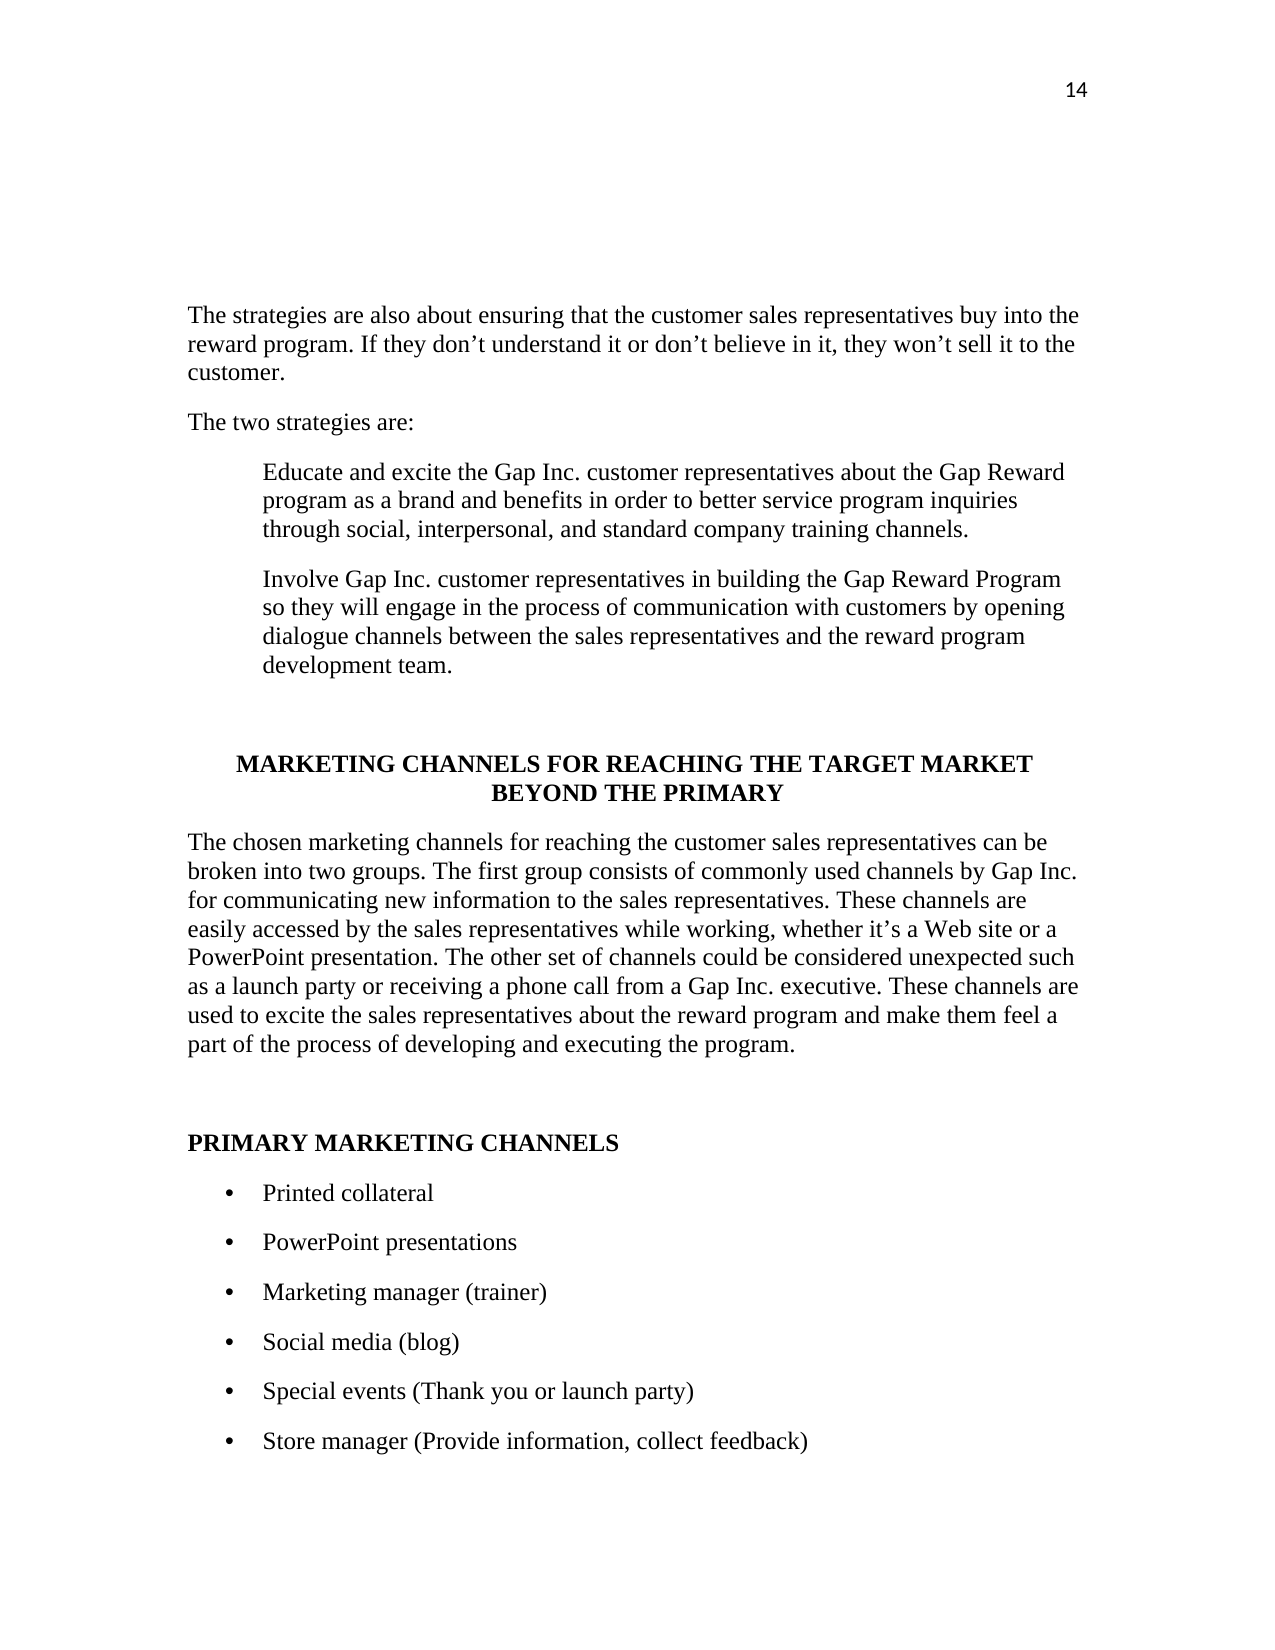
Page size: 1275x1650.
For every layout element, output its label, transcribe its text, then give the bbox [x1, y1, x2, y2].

text PRIMARY MARKETING CHANNELS [187, 1128, 1087, 1157]
list Marketing manager (trainer) [225, 1277, 1087, 1306]
list PowerPoint presentations [225, 1227, 1087, 1256]
text The two strategies are: [187, 407, 1087, 436]
text The chosen marketing channels for reaching the customer sales representatives can be broken into two groups. The first group consists of commonly used channels by Gap Inc. for communicating new information to the sales representatives. These channels are easily accessed by the sales representatives while working, whether it’s a Web site or a PowerPoint presentation. The other set of channels could be considered unexpected such as a launch party or receiving a phone call from a Gap Inc. executive. These channels are used to excite the sales representatives about the reward program and make them feel a part of the process of developing and executing the program. [187, 827, 1087, 1057]
text The strategies are also about ensuring that the customer sales representatives buy into the reward program. If they don’t understand it or don’t believe in it, they won’t sell it to the customer. [187, 300, 1087, 386]
text MARKETING CHANNELS FOR REACHING THE TARGET MARKET BEYOND THE PRIMARY [187, 749, 1087, 807]
list Special events (Thank you or launch party) [225, 1376, 1087, 1405]
list Printed collateral [225, 1177, 1087, 1206]
text Involve Gap Inc. customer representatives in building the Gap Reward Program so they will engage in the process of communication with customers by opening dialogue channels between the sales representatives and the reward program development team. [262, 564, 1087, 679]
text Educate and excite the Gap Inc. customer representatives about the Gap Reward program as a brand and benefits in order to better service program inquiries through social, interpersonal, and standard company training channels. [262, 457, 1087, 543]
list Social media (blog) [225, 1327, 1087, 1355]
list Store manager (Provide information, collect feedback) [225, 1426, 1087, 1455]
